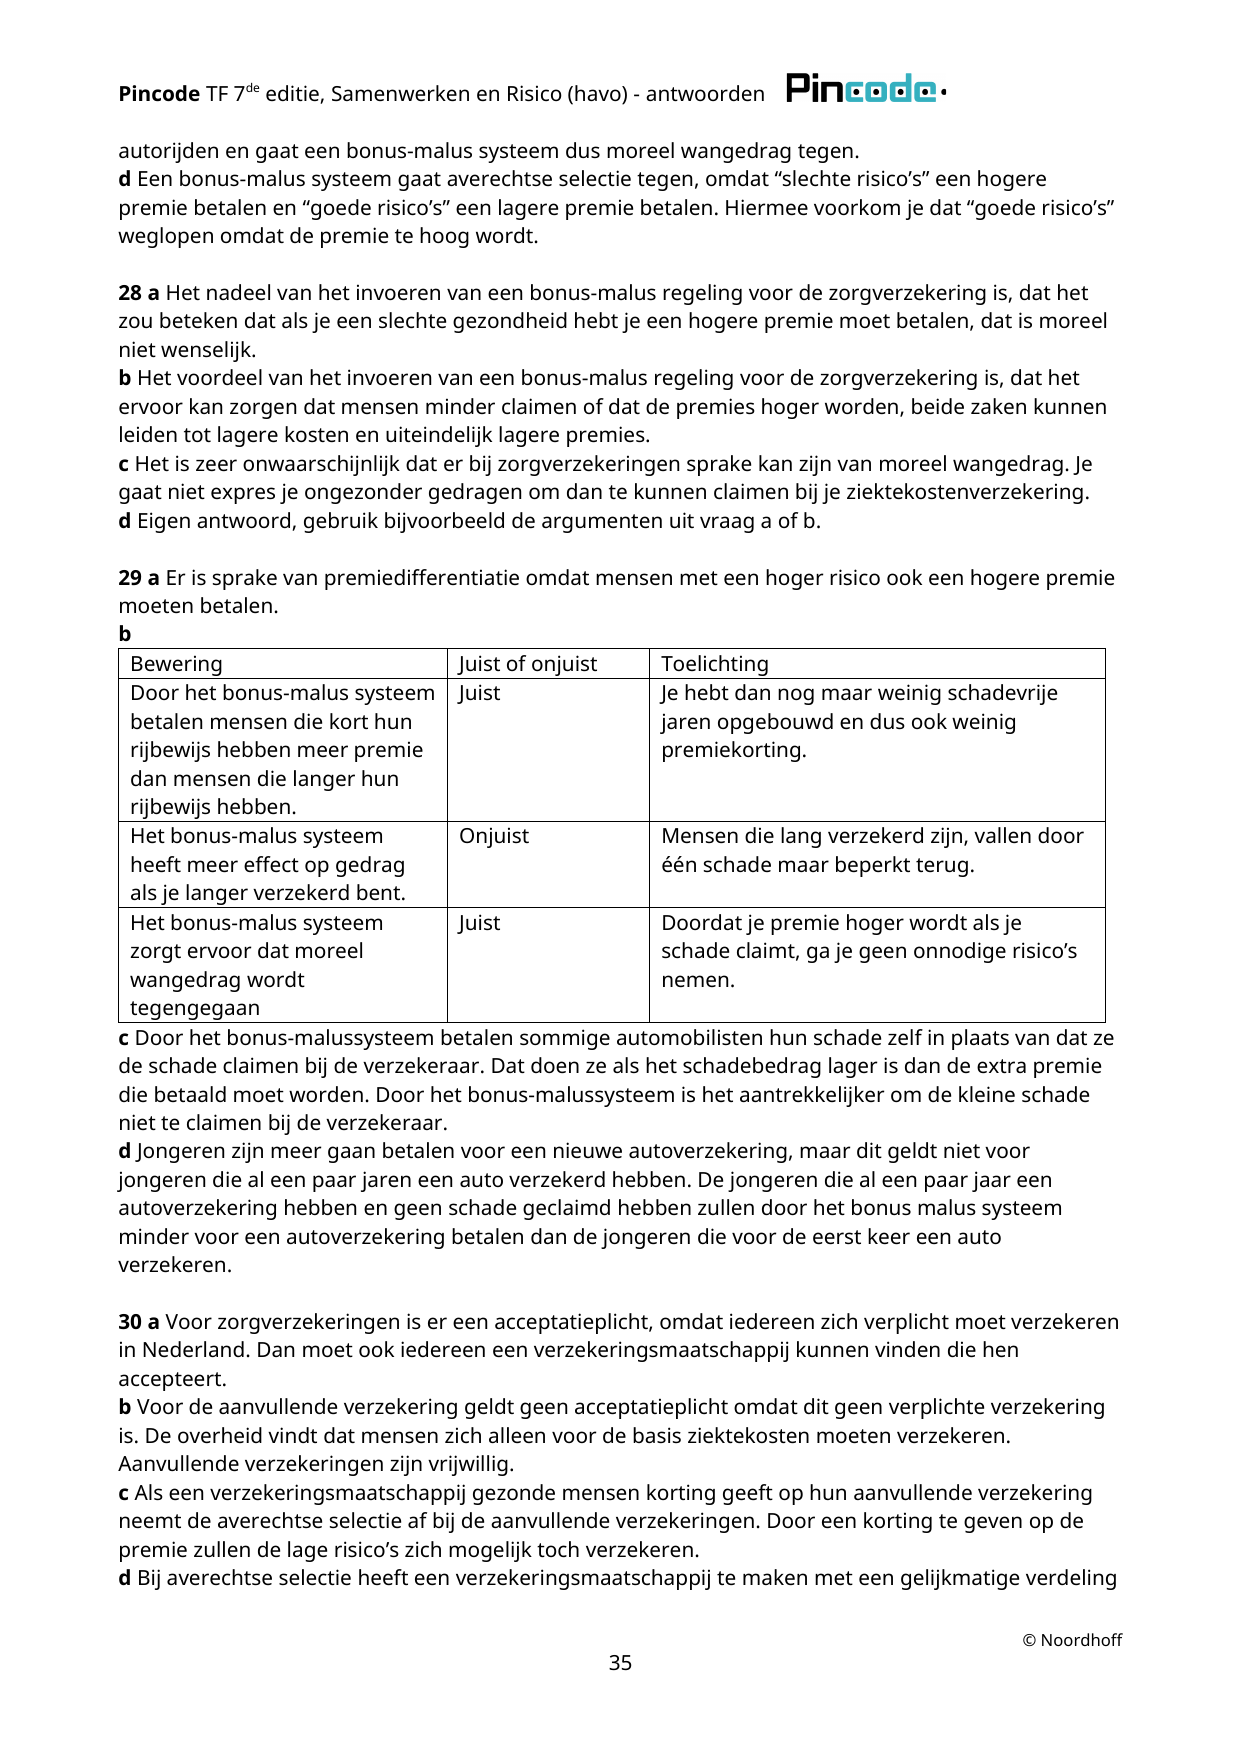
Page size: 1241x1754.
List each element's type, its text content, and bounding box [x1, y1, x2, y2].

table_header Toelichting [650, 649, 1105, 677]
table_cell Doordat je premie hoger wordt als je schade claimt, ga je geen onnodige risico’s nemen. [650, 908, 1105, 1022]
text c Door het bonus-malussysteem betalen sommige automobilisten hun schade zelf in plaats van dat ze de schade claimen bij de verzekeraar. Dat doen ze als het schadebedrag lager is dan de extra premie die betaald moet worden. Door het bonus-malussysteem is het aantrekkelijker om de kleine schade niet te claimen bij de verzekeraar. [118, 1023, 1122, 1137]
table_cell Mensen die lang verzekerd zijn, vallen door één schade maar beperkt terug. [650, 822, 1105, 907]
text d Een bonus-malus systeem gaat averechtse selectie tegen, omdat “slechte risico’s” een hogere premie betalen en “goede risico’s” een lagere premie betalen. Hiermee voorkom je dat “goede risico’s” weglopen omdat de premie te hoog wordt. [118, 164, 1122, 250]
table_cell Onjuist [448, 822, 649, 907]
text c Het is zeer onwaarschijnlijk dat er bij zorgverzekeringen sprake kan zijn van moreel wangedrag. Je gaat niet expres je ongezonder gedragen om dan te kunnen claimen bij je ziektekostenverzekering. [118, 449, 1122, 506]
text 28 a Het nadeel van het invoeren van een bonus-malus regeling voor de zorgverzekering is, dat het zou beteken dat als je een slechte gezondheid hebt je een hogere premie moet betalen, dat is moreel niet wenselijk. [118, 278, 1122, 363]
text 30 a Voor zorgverzekeringen is er een acceptatieplicht, omdat iedereen zich verplicht moet verzekeren in Nederland. Dan moet ook iedereen een verzekeringsmaatschappij kunnen vinden die hen accepteert. [118, 1307, 1122, 1392]
table_header Bewering [119, 649, 447, 677]
text b Het voordeel van het invoeren van een bonus-malus regeling voor de zorgverzekering is, dat het ervoor kan zorgen dat mensen minder claimen of dat de premies hoger worden, beide zaken kunnen leiden tot lagere kosten en uiteindelijk lagere premies. [118, 363, 1122, 449]
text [118, 1563, 1122, 1592]
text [118, 136, 1122, 164]
text c Als een verzekeringsmaatschappij gezonde mensen korting geeft op hun aanvullende verzekering neemt de averechtse selectie af bij de aanvullende verzekeringen. Door een korting te geven op de premie zullen de lage risico’s zich mogelijk toch verzekeren. [118, 1478, 1122, 1563]
text b Voor de aanvullende verzekering geldt geen acceptatieplicht omdat dit geen verplichte verzekering is. De overheid vindt dat mensen zich alleen voor de basis ziektekosten moeten verzekeren. Aanvullende verzekeringen zijn vrijwillig. [118, 1392, 1122, 1478]
text b [118, 619, 1122, 648]
text d Jongeren zijn meer gaan betalen voor een nieuwe autoverzekering, maar dit geldt niet voor jongeren die al een paar jaren een auto verzekerd hebben. De jongeren die al een paar jaar een autoverzekering hebben en geen schade geclaimd hebben zullen door het bonus malus systeem minder voor een autoverzekering betalen dan de jongeren die voor de eerst keer een auto verzekeren. [118, 1137, 1122, 1279]
table_cell Je hebt dan nog maar weinig schadevrije jaren opgebouwd en dus ook weinig premiekorting. [650, 679, 1105, 821]
text 29 a Er is sprake van premiedifferentiatie omdat mensen met een hoger risico ook een hogere premie moeten betalen. [118, 563, 1122, 619]
table_cell Juist [448, 908, 649, 1022]
table_cell Juist [448, 679, 649, 821]
table_cell Het bonus-malus systeem zorgt ervoor dat moreel wangedrag wordt tegengegaan [119, 908, 447, 1022]
table_cell Door het bonus-malus systeem betalen mensen die kort hun rijbewijs hebben meer premie dan mensen die langer hun rijbewijs hebben. [119, 679, 447, 821]
table_header Juist of onjuist [448, 649, 649, 677]
table_cell Het bonus-malus systeem heeft meer effect op gedrag als je langer verzekerd bent. [119, 822, 447, 907]
text d Eigen antwoord, gebruik bijvoorbeeld de argumenten uit vraag a of b. [118, 506, 1122, 534]
picture [786, 73, 947, 102]
